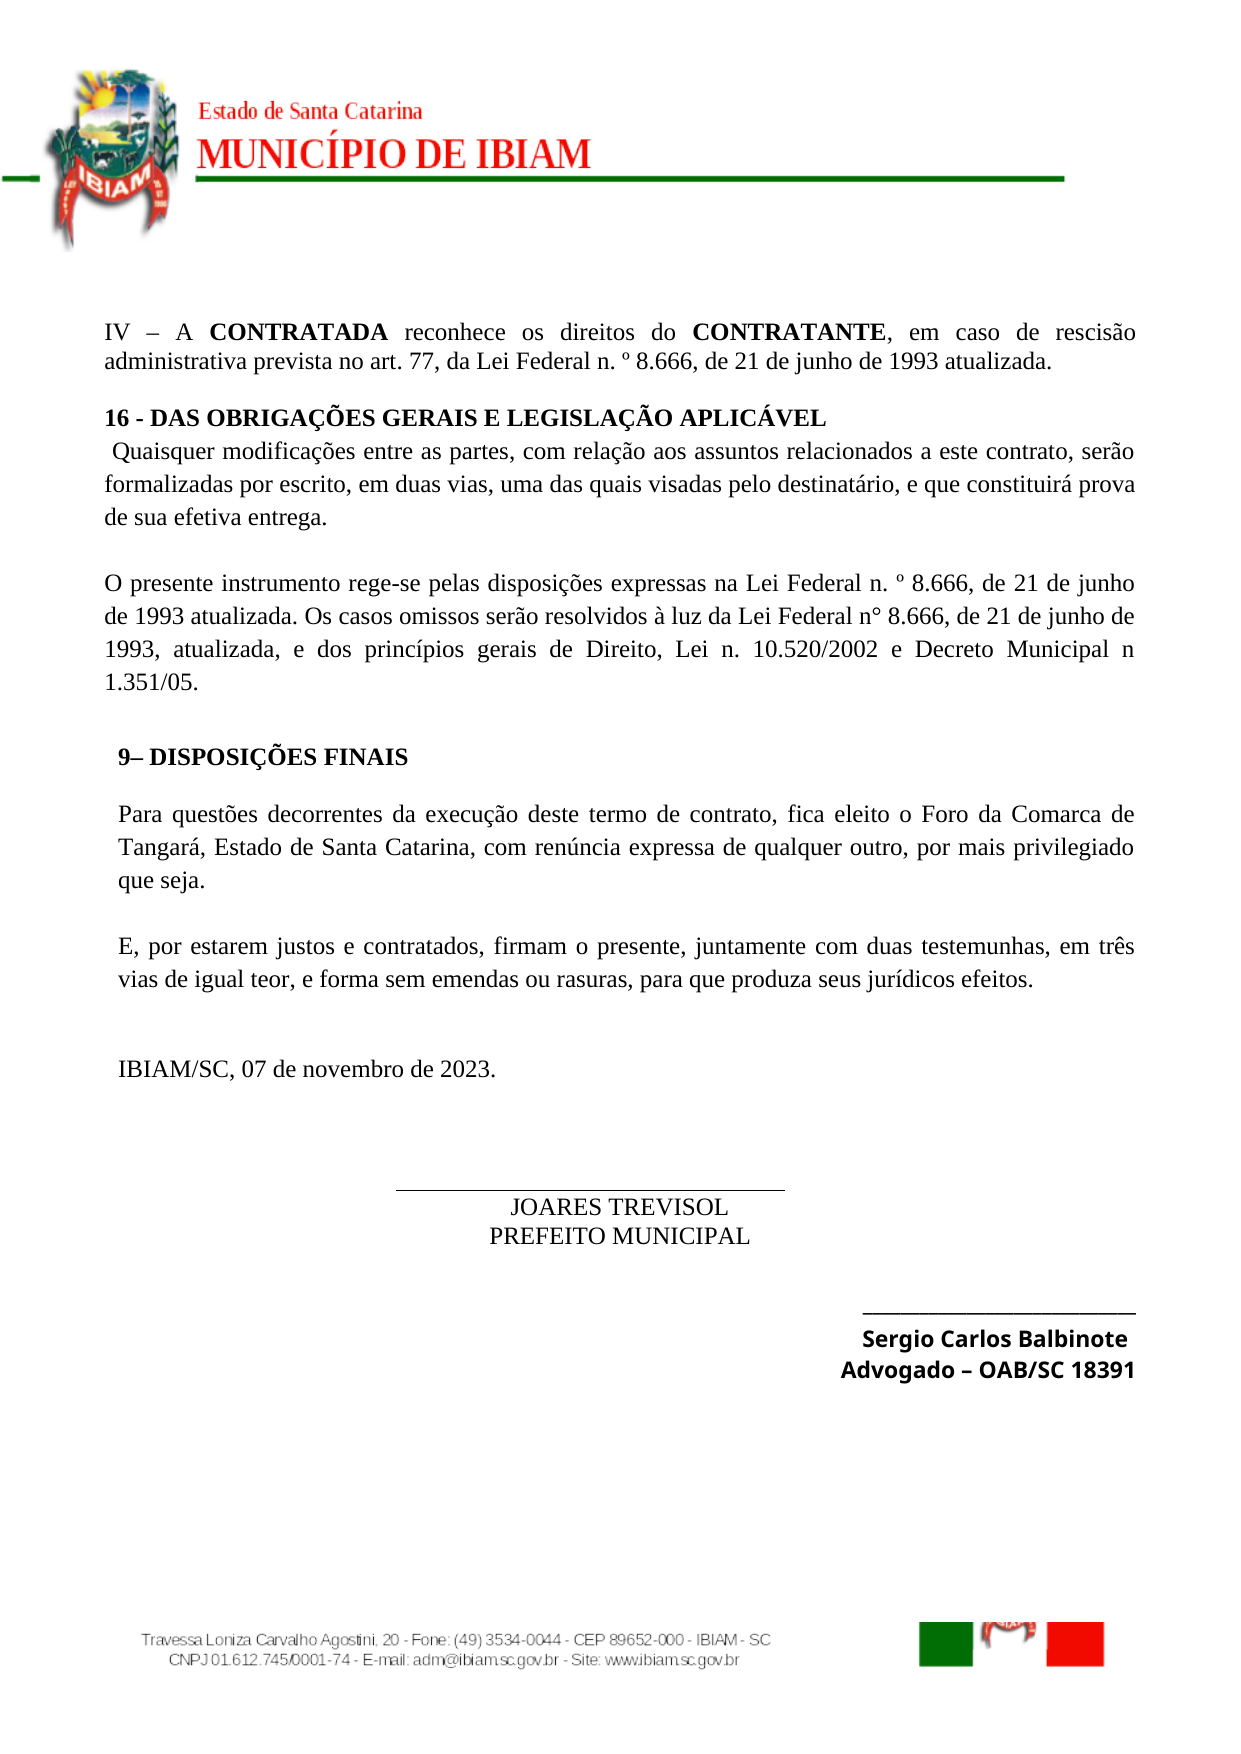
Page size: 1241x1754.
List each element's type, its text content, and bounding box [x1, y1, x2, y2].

text _____________________________ [104, 1287, 1136, 1318]
text O presente instrumento rege-se pelas disposições expressas na Lei Federal n. º 8.666, de 21 de junho de 1993 atualizada. Os casos omissos serão resolvidos à luz da Lei Federal n° 8.666, de 21 de junho de 1993, atualizada, e dos princípios gerais de Direito, Lei n. 10.520/2002 e Decreto Municipal n 1.351/05. [104, 568, 1136, 696]
text Advogado – OAB/SC 18391 [104, 1354, 1136, 1386]
text Sergio Carlos Balbinote [779, 1323, 1136, 1354]
text 16 - DAS OBRIGAÇÕES GERAIS E LEGISLAÇÃO APLICÁVEL [104, 403, 1136, 432]
text IBIAM/SC, 07 de novembro de 2023. [104, 1054, 1136, 1083]
text PREFEITO MUNICIPAL [104, 1221, 1136, 1250]
text IV – A CONTRATADA reconhece os direitos do CONTRATANTE, em caso de rescisão administrativa prevista no art. 77, da Lei Federal n. º 8.666, de 21 de junho de 1993 atualizada. [104, 317, 1136, 374]
subtitle 9– DISPOSIÇÕES FINAIS [118, 742, 1136, 770]
text E, por estarem justos e contratados, firmam o presente, juntamente com duas testemunhas, em três vias de igual teor, e forma sem emendas ou rasuras, para que produza seus jurídicos efeitos. [118, 931, 1136, 993]
text Para questões decorrentes da execução deste termo de contrato, fica eleito o Foro da Comarca de Tangará, Estado de Santa Catarina, com renúncia expressa de qualquer outro, por mais privilegiado que seja. [118, 799, 1136, 894]
text Quaisquer modificações entre as partes, com relação aos assuntos relacionados a este contrato, serão formalizadas por escrito, em duas vias, uma das quais visadas pelo destinatário, e que constituirá prova de sua efetiva entrega. [104, 436, 1136, 531]
text JOARES TREVISOL [479, 1169, 1136, 1221]
